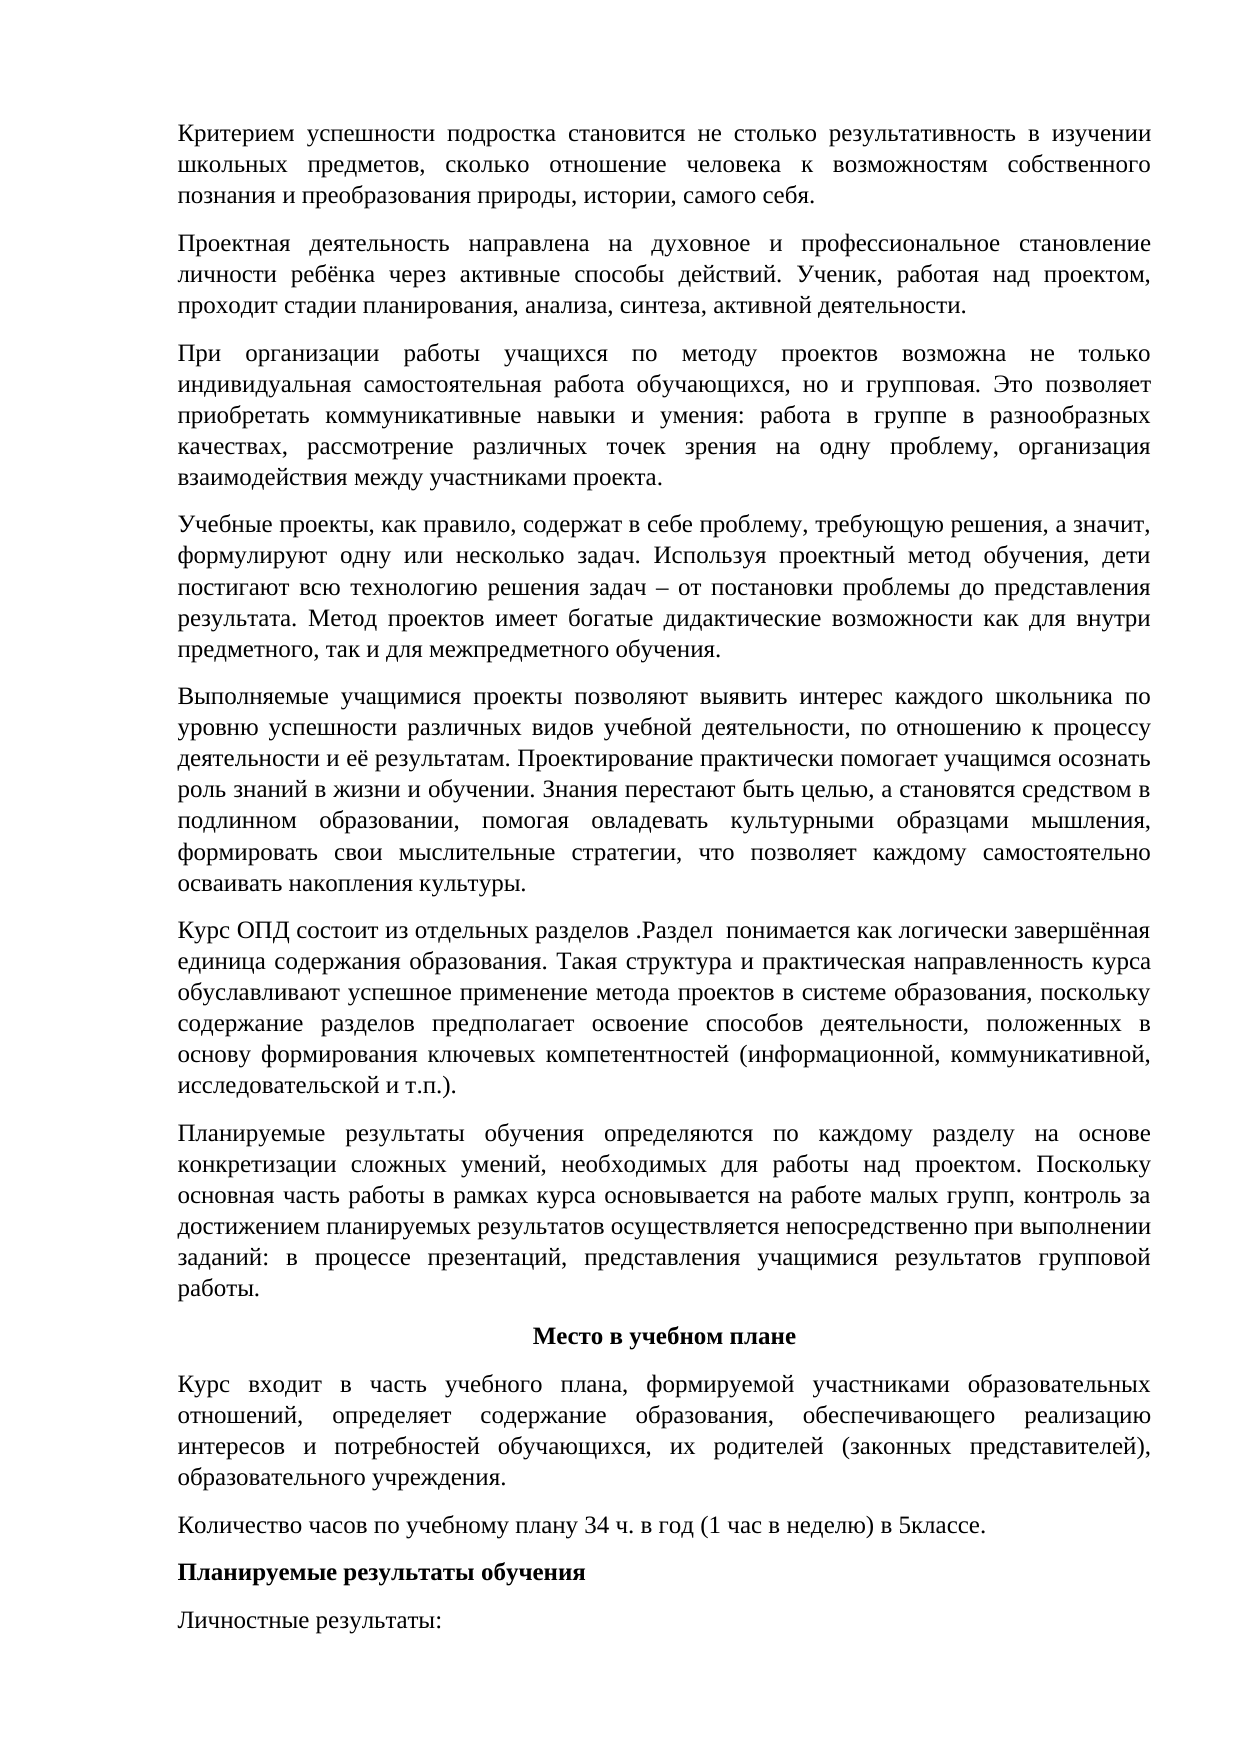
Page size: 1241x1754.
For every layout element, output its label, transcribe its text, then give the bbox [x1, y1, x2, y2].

text Выполняемые учащимися проекты позволяют выявить интерес каждого школьника по уровню успешности различных видов учебной деятельности, по отношению к процессу деятельности и её результатам. Проектирование практически помогает учащимся осознать роль знаний в жизни и обучении. Знания перестают быть целью, а становятся средством в подлинном образовании, помогая овладевать культурными образцами мышления, формировать свои мыслительные стратегии, что позволяет каждому самостоятельно осваивать накопления культуры. [177, 681, 1152, 896]
text Учебные проекты, как правило, содержат в себе проблему, требующую решения, а значит, формулируют одну или несколько задач. Используя проектный метод обучения, дети постигают всю технологию решения задач – от постановки проблемы до представления результата. Метод проектов имеет богатые дидактические возможности как для внутри предметного, так и для межпредметного обучения. [177, 509, 1152, 662]
text Планируемые результаты обучения [177, 1557, 1152, 1586]
text Личностные результаты: [177, 1605, 1152, 1634]
text Планируемые результаты обучения определяются по каждому разделу на основе конкретизации сложных умений, необходимых для работы над проектом. Поскольку основная часть работы в рамках курса основывается на работе малых групп, контроль за достижением планируемых результатов осуществляется непосредственно при выполнении заданий: в процессе презентаций, представления учащимися результатов групповой работы. [177, 1118, 1152, 1302]
text Место в учебном плане [177, 1321, 1152, 1350]
text При организации работы учащихся по методу проектов возможна не только индивидуальная самостоятельная работа обучающихся, но и групповая. Это позволяет приобретать коммуникативные навыки и умения: работа в группе в разнообразных качествах, рассмотрение различных точек зрения на одну проблему, организация взаимодействия между участниками проекта. [177, 338, 1152, 491]
text Количество часов по учебному плану 34 ч. в год (1 час в неделю) в 5классе. [177, 1510, 1152, 1538]
text Проектная деятельность направлена на духовное и профессиональное становление личности ребёнка через активные способы действий. Ученик, работая над проектом, проходит стадии планирования, анализа, синтеза, активной деятельности. [177, 228, 1152, 319]
text Критерием успешности подростка становится не столько результативность в изучении школьных предметов, сколько отношение человека к возможностям собственного познания и преобразования природы, истории, самого себя. [177, 118, 1152, 209]
text Курс ОПД состоит из отдельных разделов .Раздел понимается как логически завершённая единица содержания образования. Такая структура и практическая направленность курса обуславливают успешное применение метода проектов в системе образования, поскольку содержание разделов предполагает освоение способов деятельности, положенных в основу формирования ключевых компетентностей (информационной, коммуникативной, исследовательской и т.п.). [177, 915, 1152, 1099]
text Курс входит в часть учебного плана, формируемой участниками образовательных отношений, определяет содержание образования, обеспечивающего реализацию интересов и потребностей обучающихся, их родителей (законных представителей), образовательного учреждения. [177, 1369, 1152, 1491]
